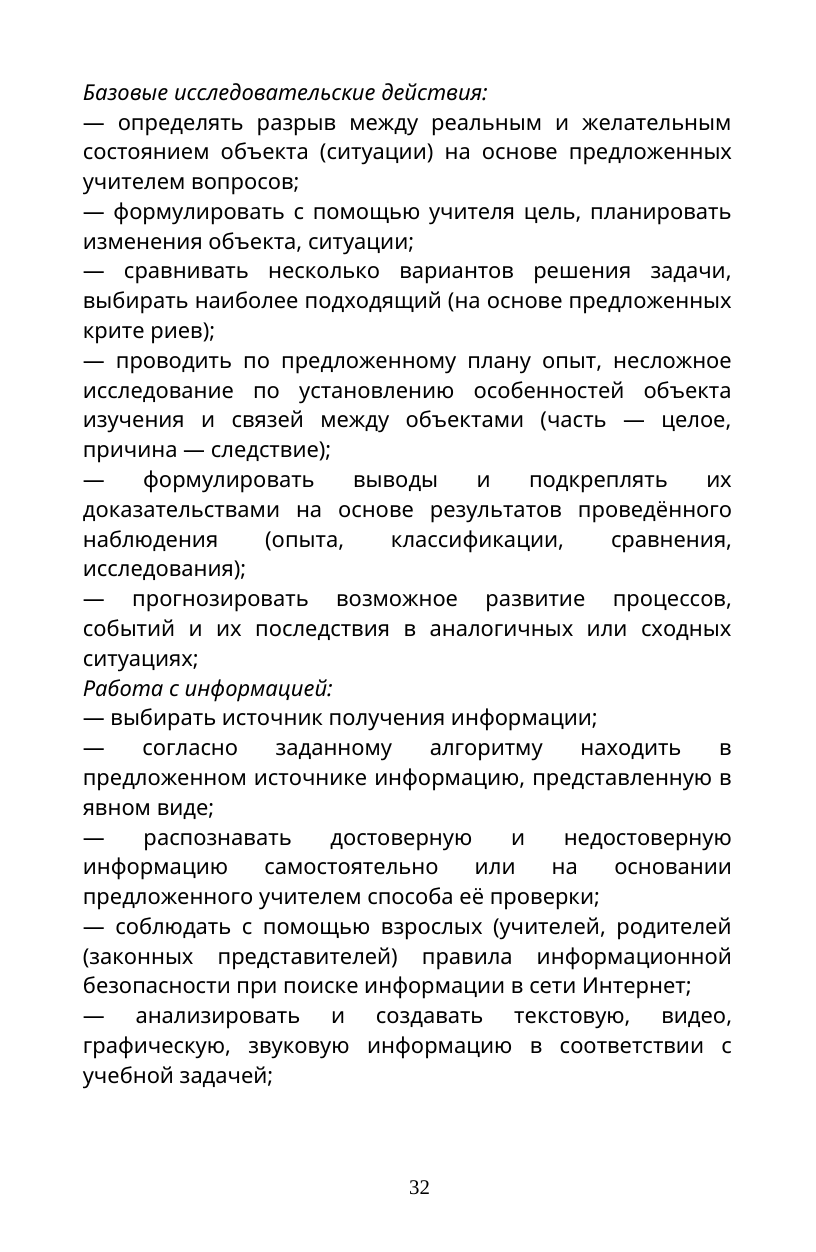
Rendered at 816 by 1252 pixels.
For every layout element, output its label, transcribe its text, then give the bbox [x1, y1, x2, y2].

text Работа с информацией: [83, 673, 732, 702]
text — прогнозировать возможное развитие процессов, событий и их последствия в аналогичных или сходных ситуациях; [83, 583, 732, 673]
text — выбирать источник получения информации; [83, 702, 732, 732]
text — проводить по предложенному плану опыт, несложное исследование по установлению особенностей объекта изучения и связей между объектами (часть — целое, причина — следствие); [83, 345, 732, 464]
text — определять разрыв между реальным и желательным состоянием объекта (ситуации) на основе предложенных учителем вопросов; [83, 107, 732, 196]
text — соблюдать с помощью взрослых (учителей, родителей (законных представителей) правила информационной безопасности при поиске информации в сети Интернет; [83, 911, 732, 1000]
text — формулировать с помощью учителя цель, планировать изменения объекта, ситуации; [83, 196, 732, 256]
text — сравнивать несколько вариантов решения задачи, выбирать наиболее подходящий (на основе предложенных крите риев); [83, 256, 732, 345]
text — согласно заданному алгоритму находить в предложенном источнике информацию, представленную в явном виде; [83, 732, 732, 822]
text Базовые исследовательские действия: [83, 77, 732, 107]
text — анализировать и создавать текстовую, видео, графическую, звуковую информацию в соответствии с учебной задачей; [83, 1000, 732, 1090]
text — распознавать достоверную и недостоверную информацию самостоятельно или на основании предложенного учителем способа её проверки; [83, 822, 732, 911]
text — формулировать выводы и подкреплять их доказательствами на основе результатов проведённого наблюдения (опыта, классификации, сравнения, исследования); [83, 464, 732, 583]
